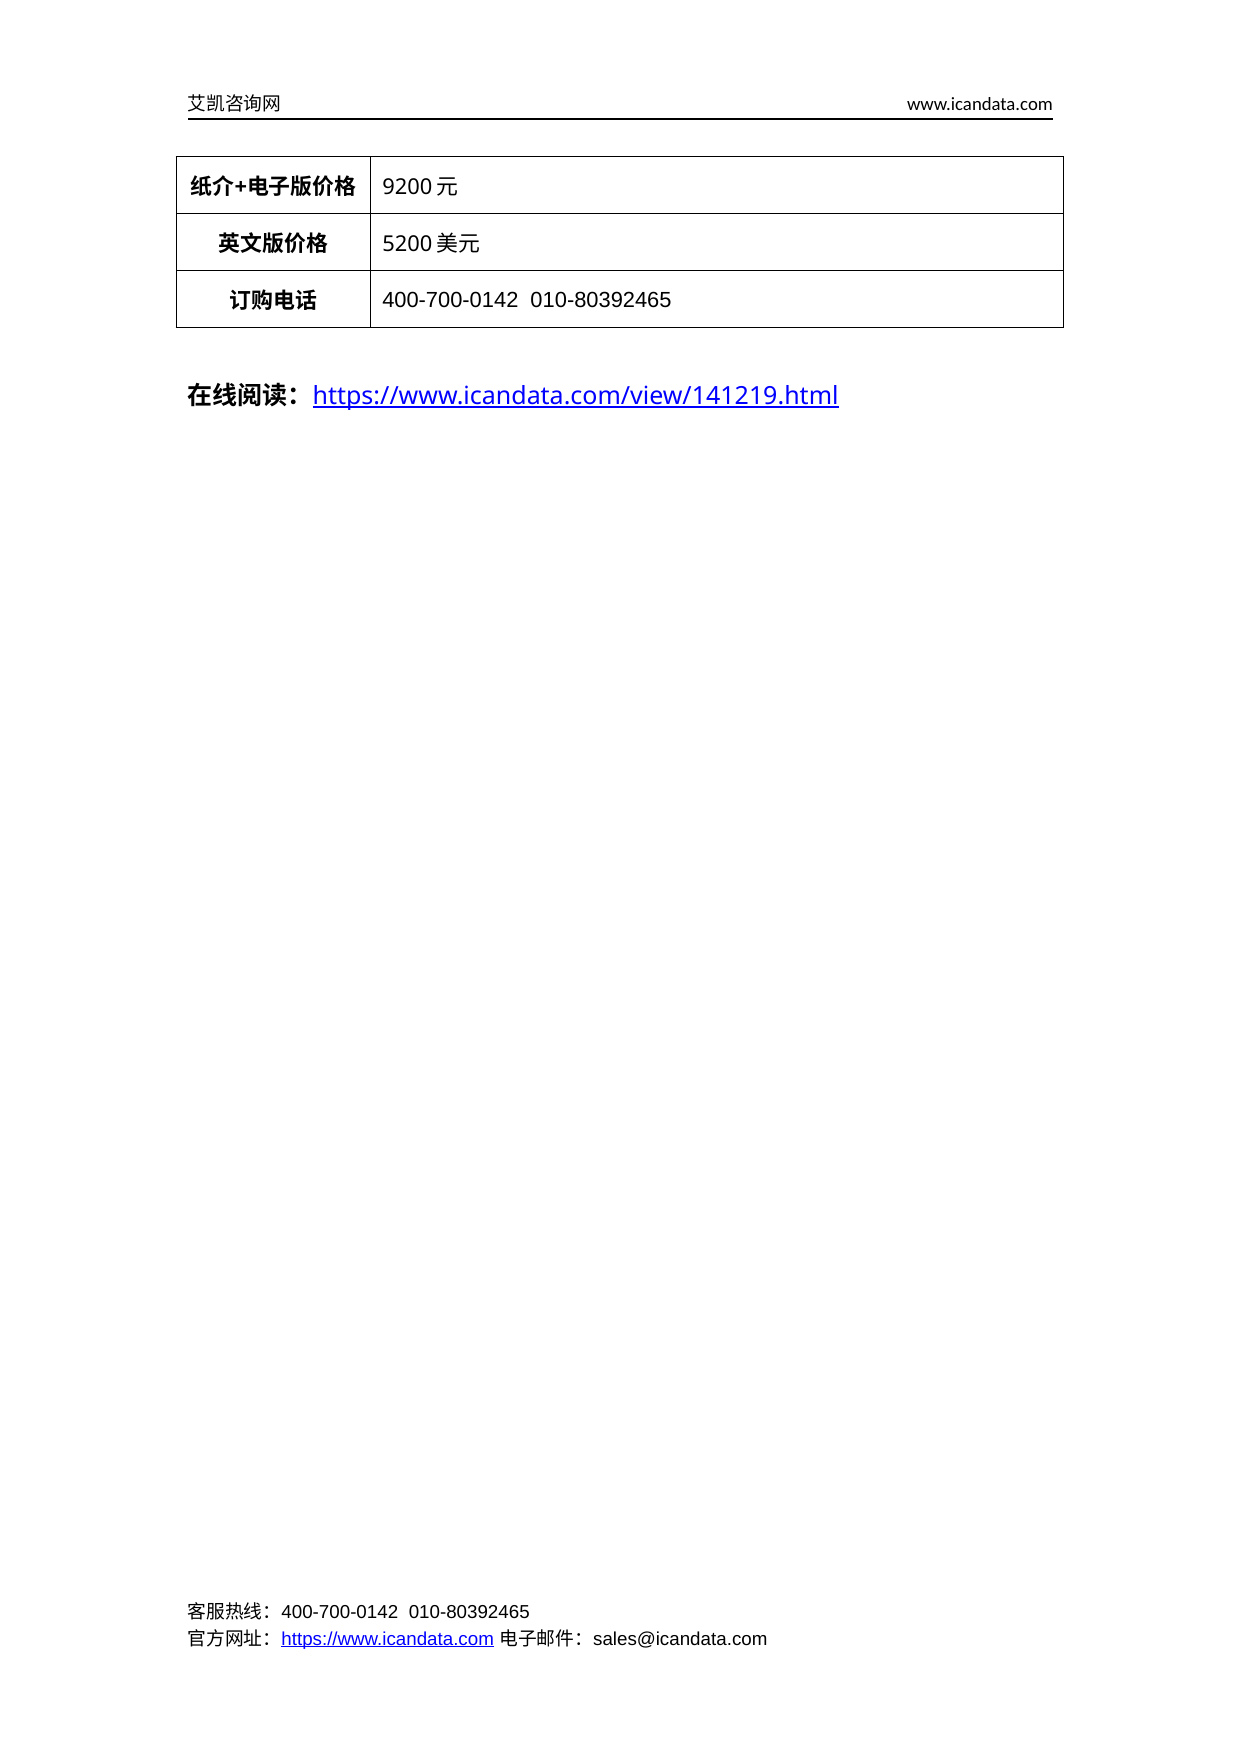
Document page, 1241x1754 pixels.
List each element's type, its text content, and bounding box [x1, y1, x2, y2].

table_cell 纸介+电子版价格 [177, 157, 370, 213]
table_cell 英文版价格 [177, 214, 370, 270]
table_cell 5200美元 [371, 214, 1063, 270]
text 在线阅读：https://www.icandata.com/view/141219.html [187, 361, 1053, 426]
table_cell 9200元 [371, 157, 1063, 213]
table_cell 订购电话 [177, 271, 370, 327]
table_cell 400-700-0142 010-80392465 [371, 271, 1063, 327]
